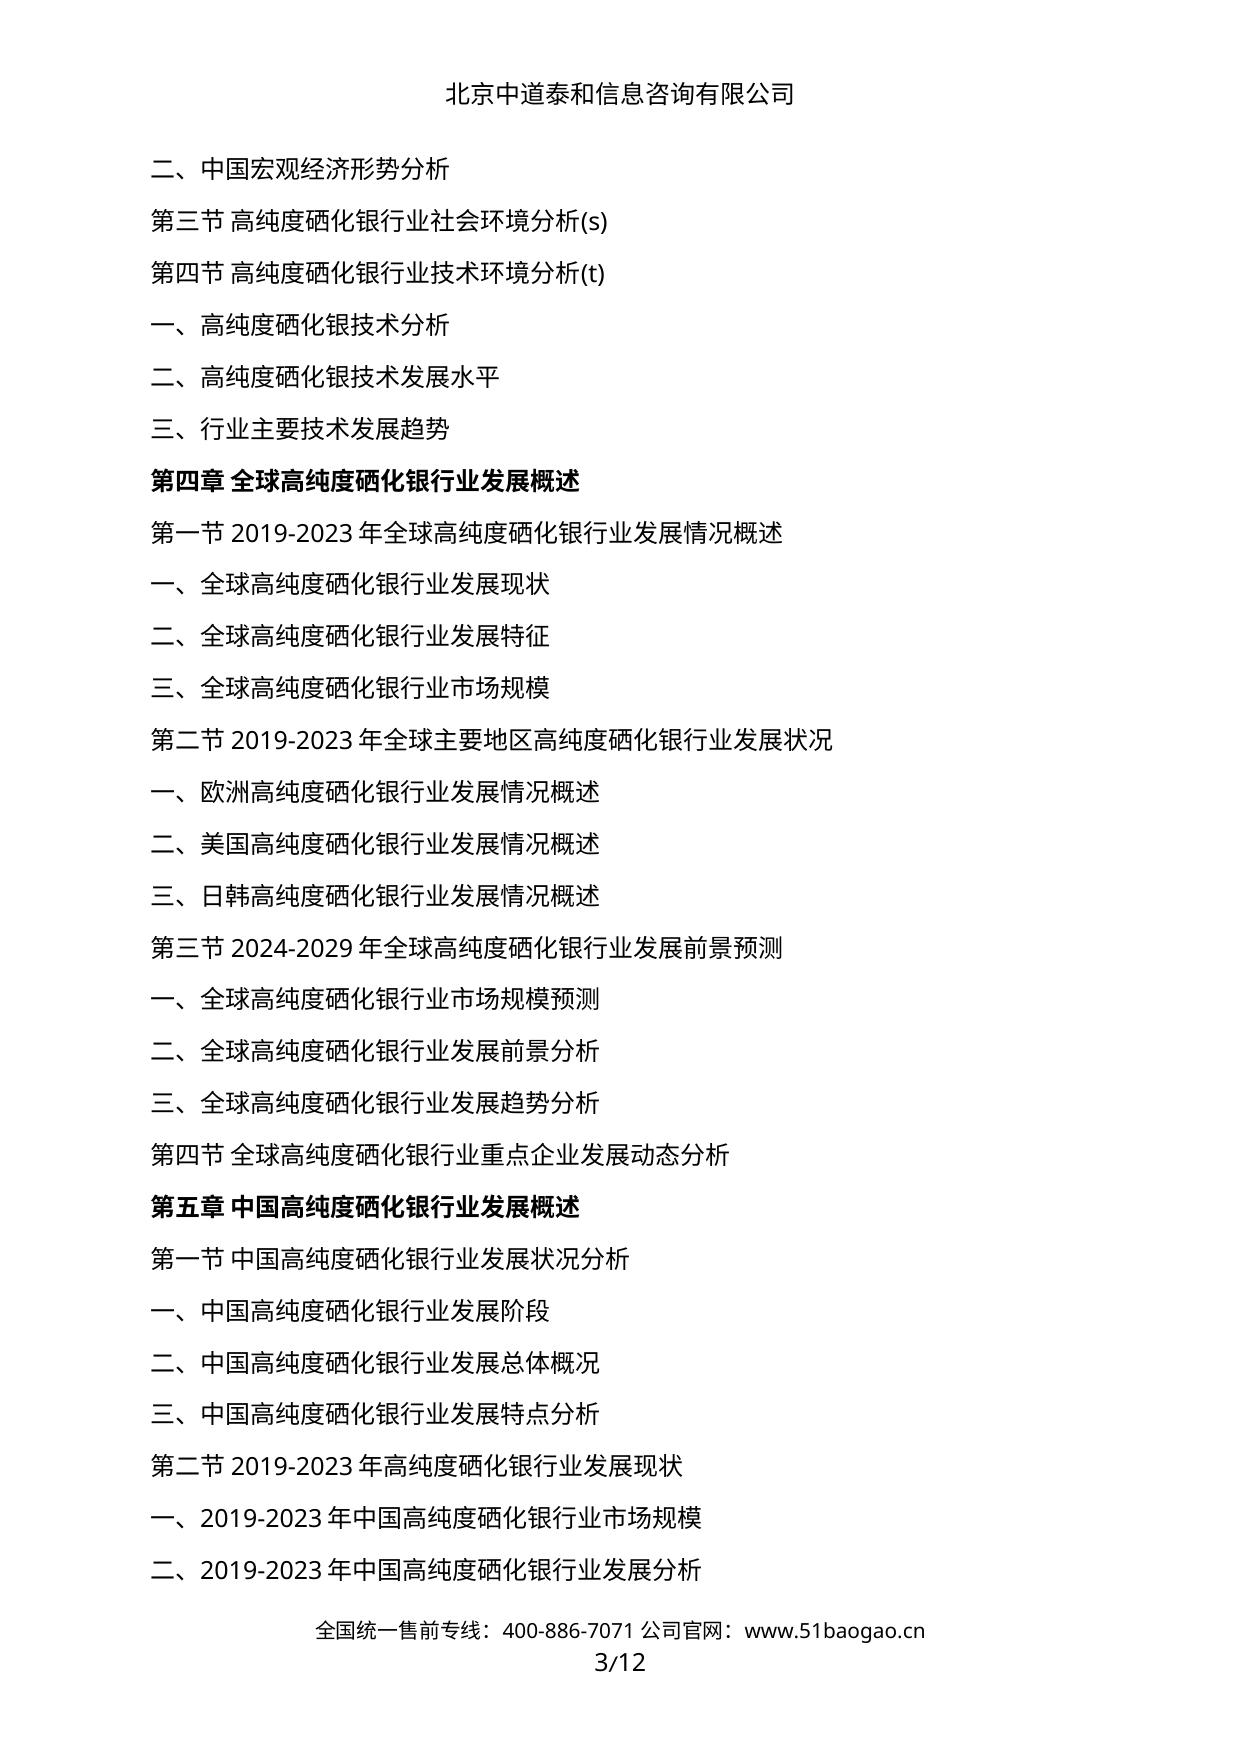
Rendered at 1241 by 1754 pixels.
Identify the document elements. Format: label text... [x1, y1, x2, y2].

text 第二节 2019-2023年全球主要地区高纯度硒化银行业发展状况 [150, 721, 1090, 757]
text 二、全球高纯度硒化银行业发展特征 [150, 617, 1090, 653]
text 三、全球高纯度硒化银行业发展趋势分析 [150, 1084, 1090, 1120]
text 二、全球高纯度硒化银行业发展前景分析 [150, 1032, 1090, 1068]
text 二、2019-2023年中国高纯度硒化银行业发展分析 [150, 1551, 1090, 1587]
text 第三节 2024-2029年全球高纯度硒化银行业发展前景预测 [150, 928, 1090, 964]
text 二、高纯度硒化银技术发展水平 [150, 357, 1090, 394]
text 一、全球高纯度硒化银行业发展现状 [150, 565, 1090, 601]
text 一、欧洲高纯度硒化银行业发展情况概述 [150, 772, 1090, 809]
text 二、美国高纯度硒化银行业发展情况概述 [150, 824, 1090, 861]
text 一、全球高纯度硒化银行业市场规模预测 [150, 980, 1090, 1016]
text 二、中国宏观经济形势分析 [150, 150, 1090, 186]
text 二、中国高纯度硒化银行业发展总体概况 [150, 1343, 1090, 1379]
text 第一节 2019-2023年全球高纯度硒化银行业发展情况概述 [150, 513, 1090, 549]
text 第四节 全球高纯度硒化银行业重点企业发展动态分析 [150, 1136, 1090, 1172]
text 三、日韩高纯度硒化银行业发展情况概述 [150, 876, 1090, 912]
text 三、中国高纯度硒化银行业发展特点分析 [150, 1395, 1090, 1431]
text 三、全球高纯度硒化银行业市场规模 [150, 669, 1090, 705]
text 三、行业主要技术发展趋势 [150, 409, 1090, 446]
text 第五章 中国高纯度硒化银行业发展概述 [150, 1187, 1090, 1224]
text 第二节 2019-2023年高纯度硒化银行业发展现状 [150, 1447, 1090, 1483]
text 第一节 中国高纯度硒化银行业发展状况分析 [150, 1239, 1090, 1276]
text 一、高纯度硒化银技术分析 [150, 306, 1090, 342]
text 一、2019-2023年中国高纯度硒化银行业市场规模 [150, 1499, 1090, 1535]
text 第三节 高纯度硒化银行业社会环境分析(s) [150, 202, 1090, 238]
text 第四节 高纯度硒化银行业技术环境分析(t) [150, 254, 1090, 290]
text 第四章 全球高纯度硒化银行业发展概述 [150, 461, 1090, 497]
text 一、中国高纯度硒化银行业发展阶段 [150, 1291, 1090, 1327]
